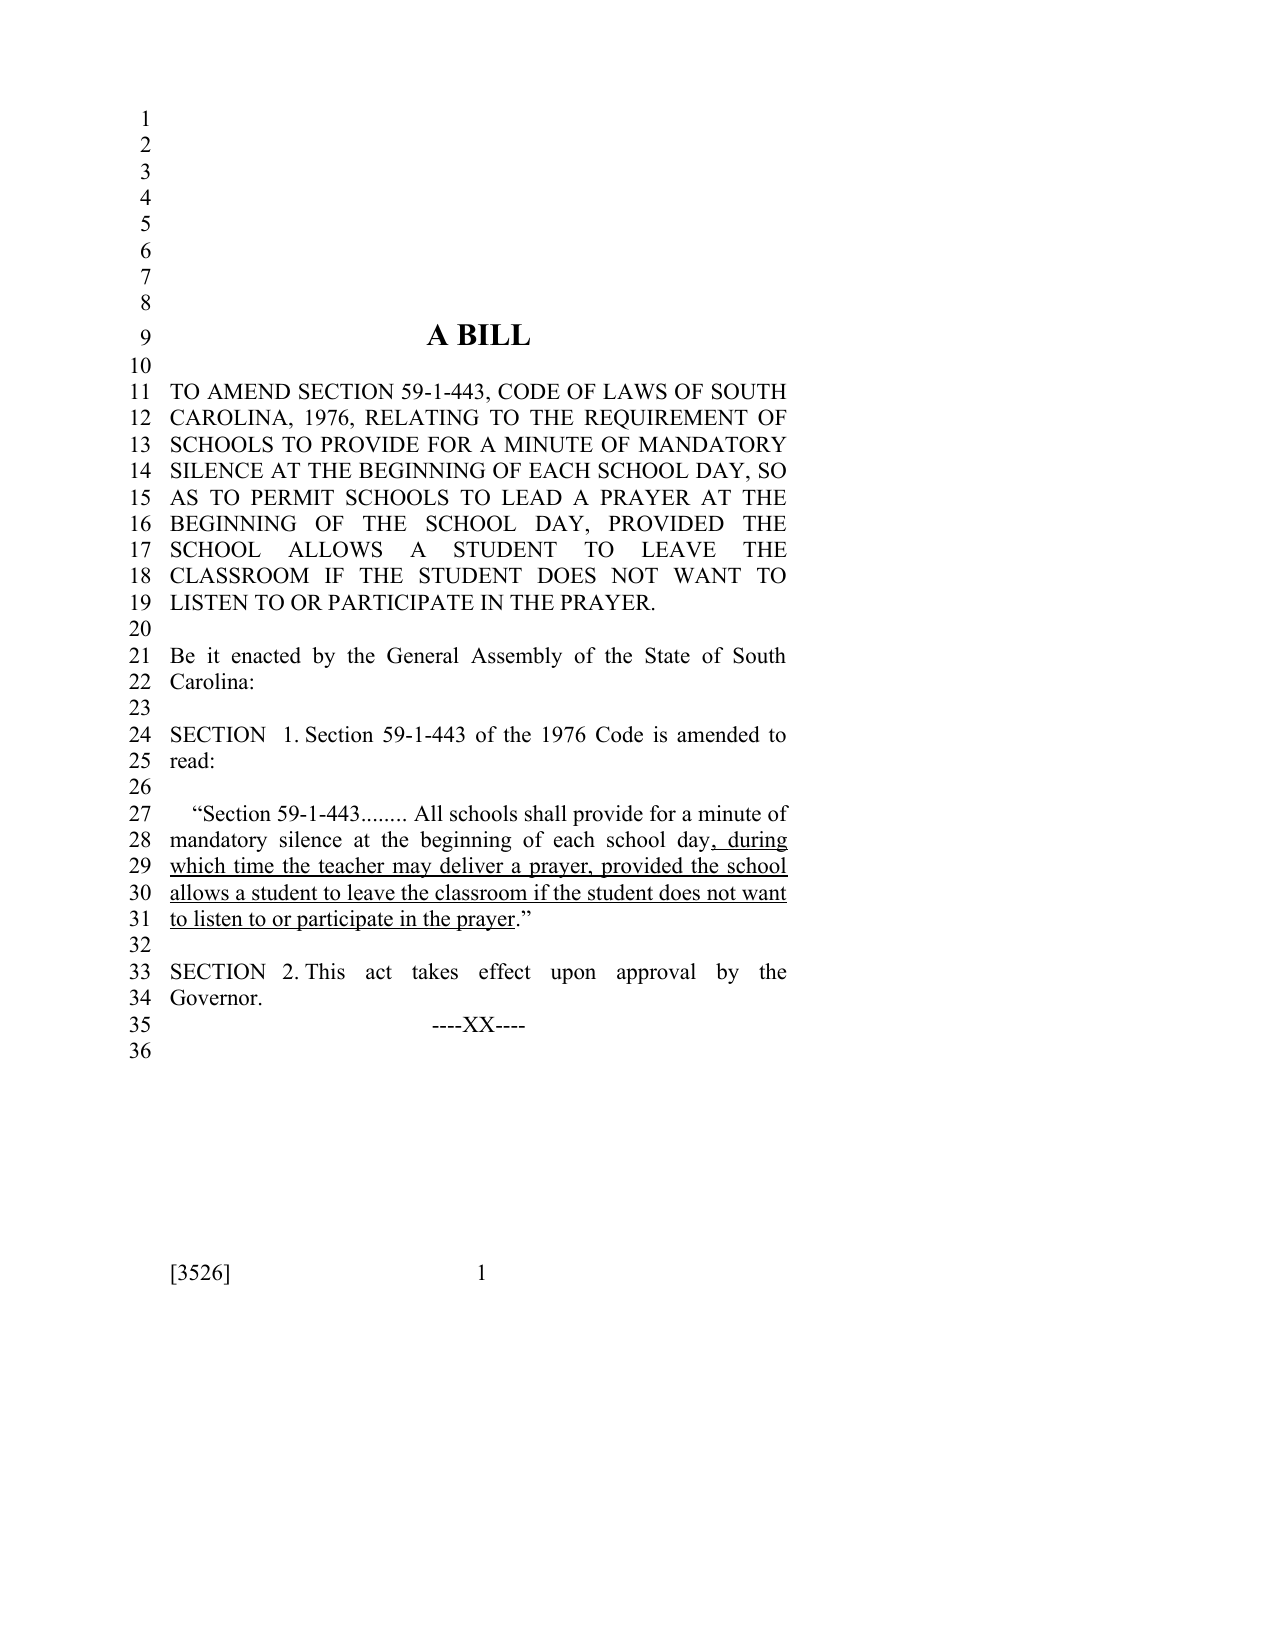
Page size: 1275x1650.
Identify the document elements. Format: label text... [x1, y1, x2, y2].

text Be it enacted by the General Assembly of the State of South Carolina: [169, 642, 787, 694]
text TO AMEND SECTION 59-1-443, CODE OF LAWS OF SOUTH CAROLINA, 1976, RELATING TO THE REQUIREMENT OF SCHOOLS TO PROVIDE FOR A MINUTE OF MANDATORY SILENCE AT THE BEGINNING OF EACH SCHOOL DAY, SO AS TO PERMIT SCHOOLS TO LEAD A PRAYER AT THE BEGINNING OF THE SCHOOL DAY, PROVIDED THE SCHOOL ALLOWS A STUDENT TO LEAVE THE CLASSROOM IF THE STUDENT DOES NOT WANT TO LISTEN TO OR PARTICIPATE IN THE PRAYER. [169, 378, 787, 615]
text A BILL [169, 316, 787, 352]
text ----XX---- [169, 1011, 787, 1037]
text SECTION 2. This act takes effect upon approval by the Governor. [169, 958, 787, 1011]
text “Section 59-1-443. All schools shall provide for a minute of mandatory silence at the beginning of each school day, during which time the teacher may deliver a prayer, provided the school allows a student to leave the classroom if the student does not want to listen to or participate in the prayer.” [169, 800, 787, 875]
text SECTION 1. Section 59-1-443 of the 1976 Code is amended to read: [169, 721, 787, 773]
